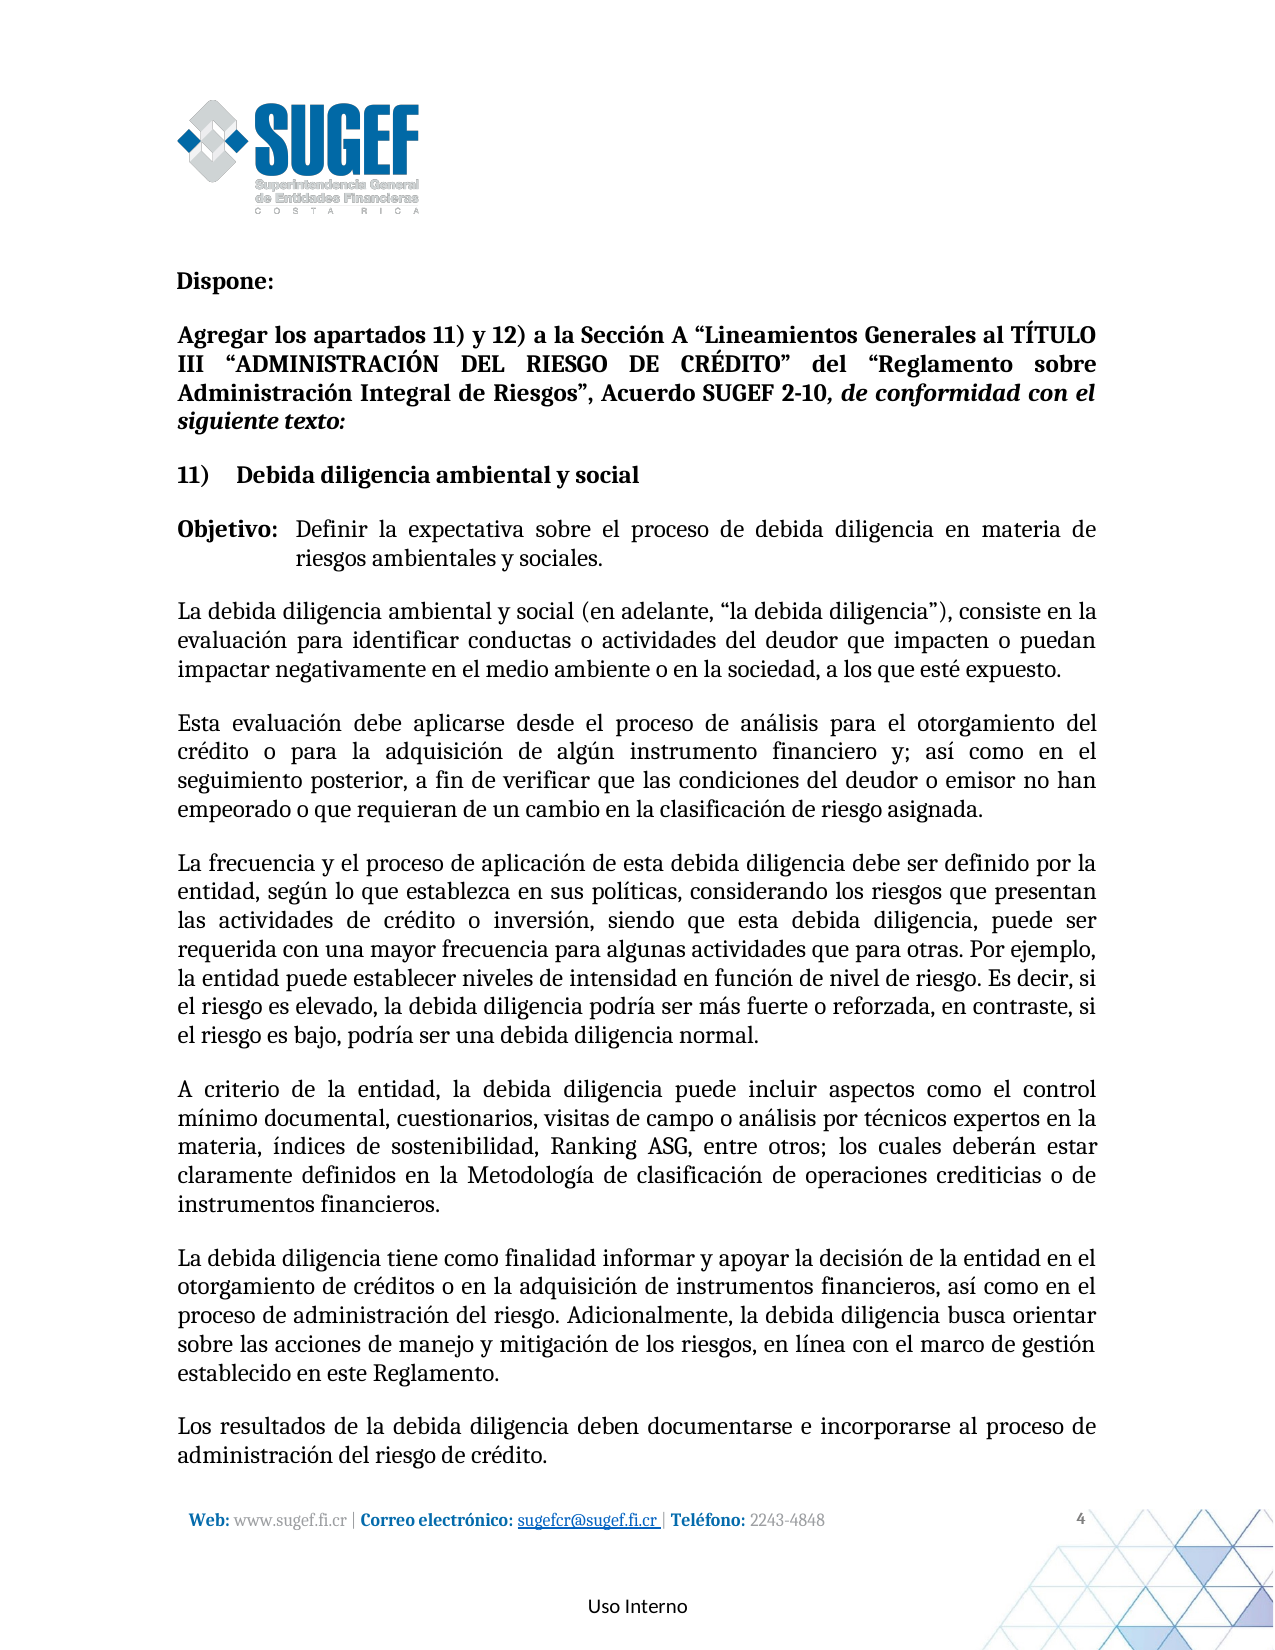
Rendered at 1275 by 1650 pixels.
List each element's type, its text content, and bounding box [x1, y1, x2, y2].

picture [947, 1509, 1274, 1650]
text 11) Debida diligencia ambiental y social [177, 461, 1098, 490]
text Objetivo: Definir la expectativa sobre el proceso de debida diligencia en materia de riesgos ambientales y sociales. [177, 515, 1098, 572]
subtitle Los resultados de la debida diligencia deben documentarse e incorporarse al proceso de administración del riesgo de crédito. [177, 1412, 1098, 1470]
picture [177, 100, 419, 214]
text La debida diligencia tiene como finalidad informar y apoyar la decisión de la entidad en el otorgamiento de créditos o en la adquisición de instrumentos financieros, así como en el proceso de administración del riesgo. Adicionalmente, la debida diligencia busca orientar sobre las acciones de manejo y mitigación de los riesgos, en línea con el marco de gestión establecido en este Reglamento. [177, 1243, 1098, 1387]
text A criterio de la entidad, la debida diligencia puede incluir aspectos como el control mínimo documental, cuestionarios, visitas de campo o análisis por técnicos expertos en la materia, índices de sostenibilidad, Ranking ASG, entre otros; los cuales deberán estar claramente definidos en la Metodología de clasificación de operaciones crediticias o de instrumentos financieros. [177, 1075, 1098, 1218]
text Esta evaluación debe aplicarse desde el proceso de análisis para el otorgamiento del crédito o para la adquisición de algún instrumento financiero y; así como en el seguimiento posterior, a fin de verificar que las condiciones del deudor o emisor no han empeorado o que requieran de un cambio en la clasificación de riesgo asignada. [177, 708, 1098, 823]
text La debida diligencia ambiental y social (en adelante, “la debida diligencia”), consiste en la evaluación para identificar conductas o actividades del deudor que impacten o puedan impactar negativamente en el medio ambiente o en la sociedad, a los que esté expuesto. [177, 597, 1098, 683]
text La frecuencia y el proceso de aplicación de esta debida diligencia debe ser definido por la entidad, según lo que establezca en sus políticas, considerando los riesgos que presentan las actividades de crédito o inversión, siendo que esta debida diligencia, puede ser requerida con una mayor frecuencia para algunas actividades que para otras. Por ejemplo, la entidad puede establecer niveles de intensidad en función de nivel de riesgo. Es decir, si el riesgo es elevado, la debida diligencia podría ser más fuerte o reforzada, en contraste, si el riesgo es bajo, podría ser una debida diligencia normal. [177, 848, 1098, 1050]
text Dispone: [176, 267, 1098, 296]
text Agregar los apartados 11) y 12) a la Sección A “Lineamientos Generales al TÍTULO III “ADMINISTRACIÓN DEL RIESGO DE CRÉDITO” del “Reglamento sobre Administración Integral de Riesgos”, Acuerdo SUGEF 2-10, de conformidad con el siguiente texto: [177, 321, 1098, 436]
